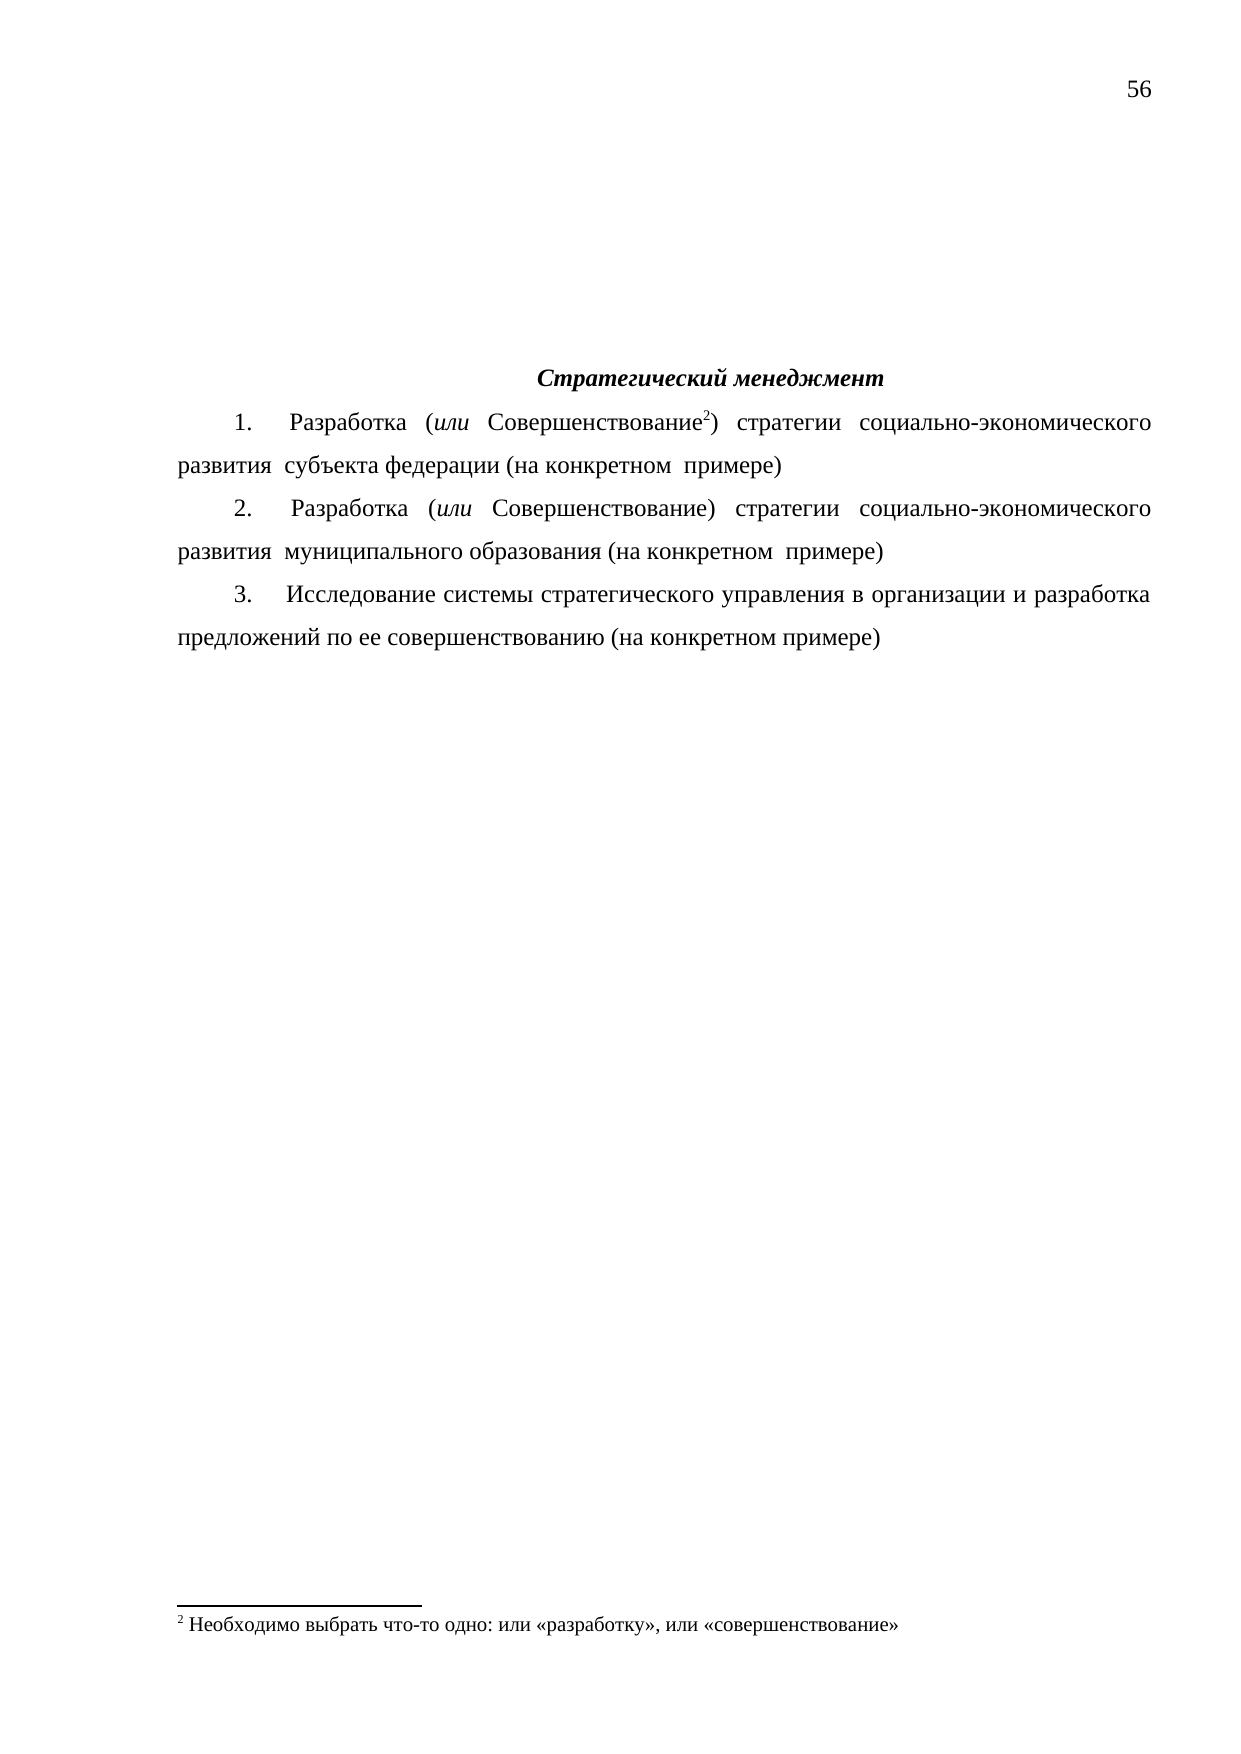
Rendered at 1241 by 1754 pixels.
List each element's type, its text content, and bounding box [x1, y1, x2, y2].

list Исследование системы стратегического управления в организации и разработка предложений по ее совершенствованию (на конкретном примере) [177, 579, 1152, 651]
text Стратегический менеджмент [252, 363, 1169, 392]
list Разработка (или Совершенствование) стратегии социально-экономического развития субъекта федерации (на конкретном примере) [177, 407, 1152, 478]
list Разработка (или Совершенствование) стратегии социально-экономического развития муниципального образования (на конкретном примере) [177, 493, 1152, 565]
